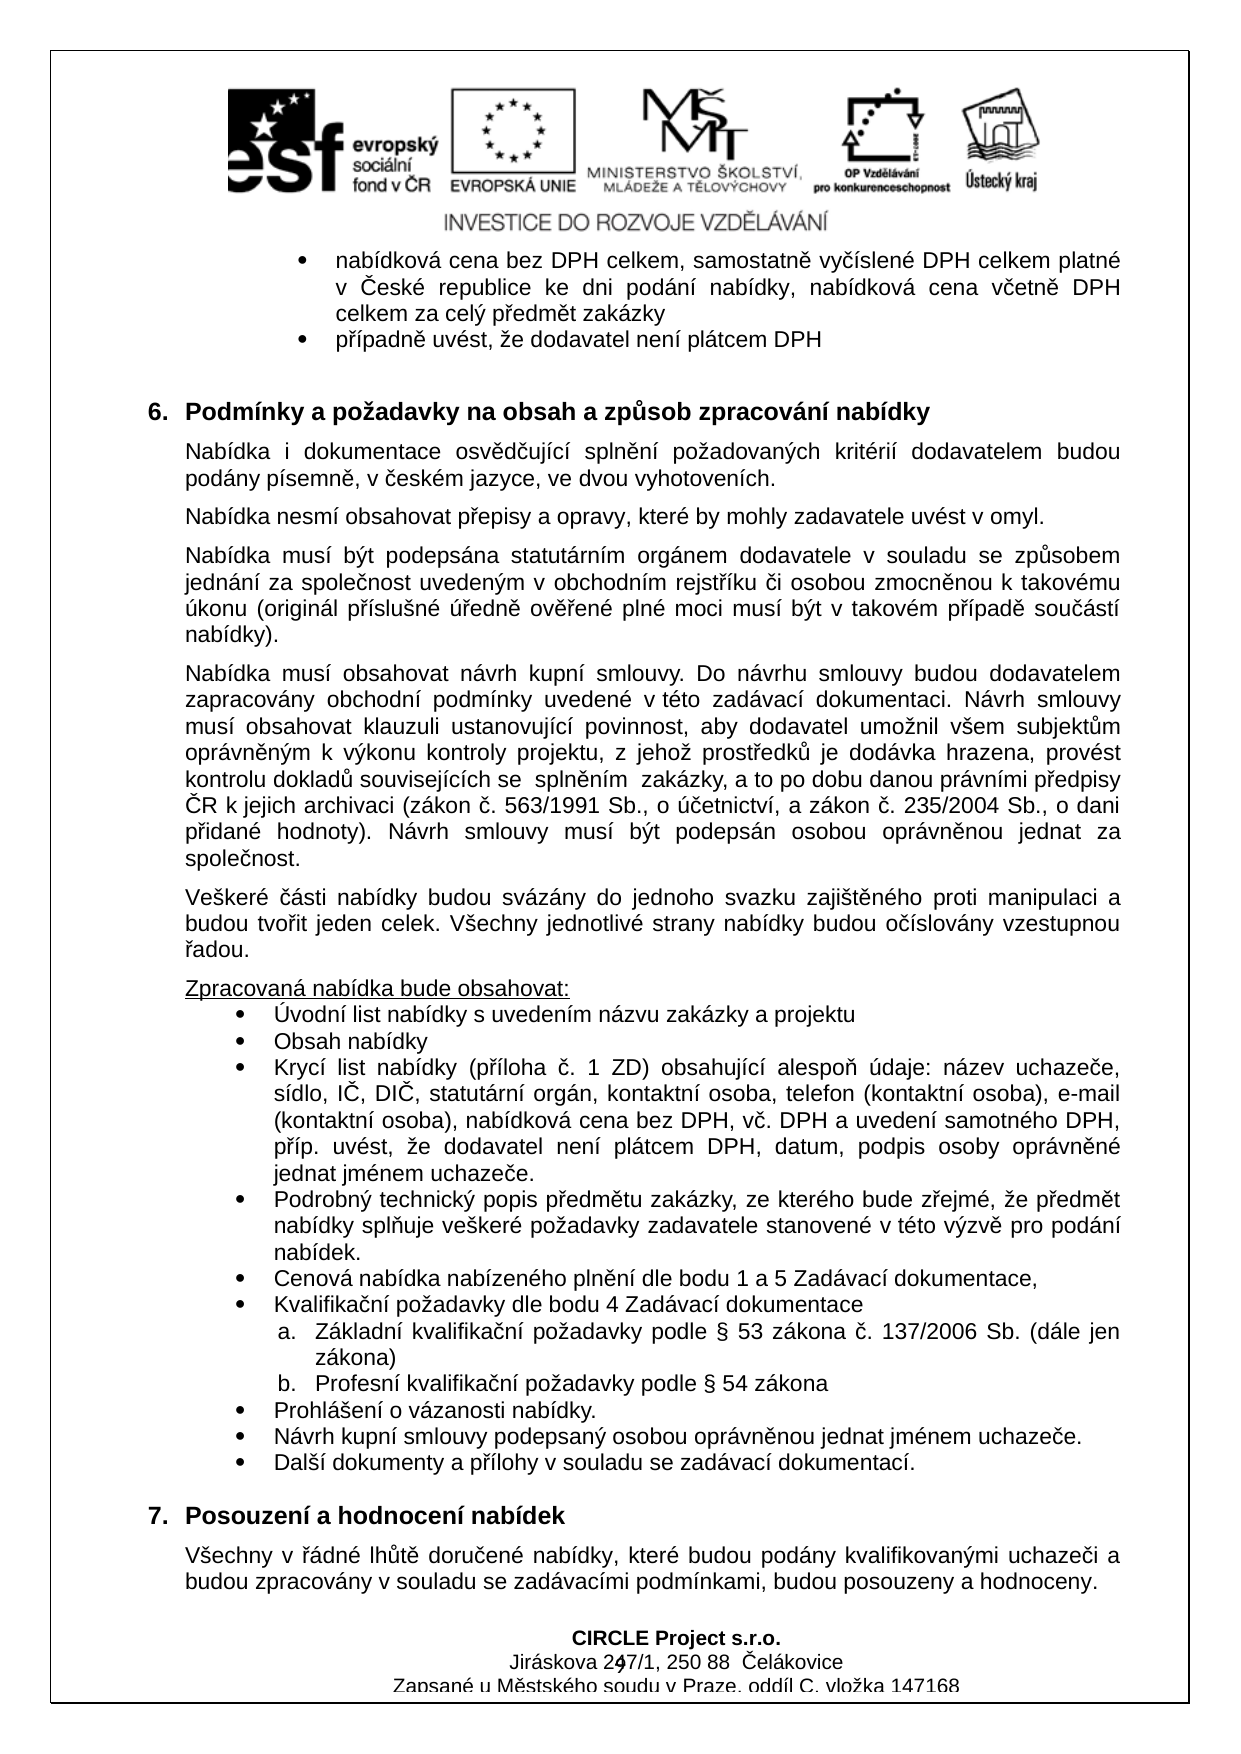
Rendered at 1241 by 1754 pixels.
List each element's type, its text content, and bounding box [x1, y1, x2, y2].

text Nabídka i dokumentace osvědčující splnění požadovaných kritérií dodavatelem budou podány písemně, v českém jazyce, ve dvou vyhotoveních. [185, 438, 1121, 491]
list Profesní kvalifikační požadavky podle § 54 zákona [277, 1370, 1121, 1397]
text Nabídka musí obsahovat návrh kupní smlouvy. Do návrhu smlouvy budou dodavatelem zapracovány obchodní podmínky uvedené v této zadávací dokumentaci. Návrh smlouvy musí obsahovat klauzuli ustanovující povinnost, aby dodavatel umožnil všem subjektům oprávněným k výkonu kontroly projektu, z jehož prostředků je dodávka hrazena, provést kontrolu dokladů souvisejících se splněním zakázky, a to po dobu danou právními předpisy ČR k jejich archivaci (zákon č. 563/1991 Sb., o účetnictví, a zákon č. 235/2004 Sb., o dani přidané hodnoty). Návrh smlouvy musí být podepsán osobou oprávněnou jednat za společnost. [185, 660, 1121, 871]
list Podrobný technický popis předmětu zakázky, ze kterého bude zřejmé, že předmět nabídky splňuje veškeré požadavky zadavatele stanovené v této výzvě pro podání nabídek. [236, 1186, 1121, 1265]
list Návrh kupní smlouvy podepsaný osobou oprávněnou jednat jménem uchazeče. [236, 1423, 1121, 1449]
list Základní kvalifikační požadavky podle § 53 zákona č. 137/2006 Sb. (dále jen zákona) [277, 1318, 1121, 1370]
subtitle Podmínky a požadavky na obsah a způsob zpracování nabídky [148, 397, 1121, 426]
text Nabídka musí být podepsána statutárním orgánem dodavatele v souladu se způsobem jednání za společnost uvedeným v obchodním rejstříku či osobou zmocněnou k takovému úkonu (originál příslušné úředně ověřené plné moci musí být v takovém případě součástí nabídky). [185, 542, 1121, 648]
list Kvalifikační požadavky dle bodu 4 Zadávací dokumentace [236, 1291, 1121, 1318]
list Prohlášení o vázanosti nabídky. [236, 1397, 1121, 1423]
text Zpracovaná nabídka bude obsahovat: [148, 975, 1121, 1001]
picture [228, 73, 1041, 248]
list případně uvést, že dodavatel není plátcem DPH [298, 326, 1121, 353]
text Všechny v řádné lhůtě doručené nabídky, které budou podány kvalifikovanými uchazeči a budou zpracovány v souladu se zadávacími podmínkami, budou posouzeny a hodnoceny. [185, 1542, 1121, 1595]
text Nabídka nesmí obsahovat přepisy a opravy, které by mohly zadavatele uvést v omyl. [185, 503, 1121, 530]
list Cenová nabídka nabízeného plnění dle bodu 1 a 5 Zadávací dokumentace, [236, 1265, 1121, 1291]
list Krycí list nabídky (příloha č. 1 ZD) obsahující alespoň údaje: název uchazeče, sídlo, IČ, DIČ, statutární orgán, kontaktní osoba, telefon (kontaktní osoba), e-mail (kontaktní osoba), nabídková cena bez DPH, vč. DPH a uvedení samotného DPH, příp. uvést, že dodavatel není plátcem DPH, datum, podpis osoby oprávněné jednat jménem uchazeče. [236, 1054, 1121, 1186]
list Obsah nabídky [236, 1028, 1121, 1054]
list Další dokumenty a přílohy v souladu se zadávací dokumentací. [236, 1449, 1121, 1476]
list Úvodní list nabídky s uvedením názvu zakázky a projektu [236, 1001, 1121, 1028]
list nabídková cena bez DPH celkem, samostatně vyčíslené DPH celkem platné v České republice ke dni podání nabídky, nabídková cena včetně DPH celkem za celý předmět zakázky [298, 247, 1121, 326]
text Veškeré části nabídky budou svázány do jednoho svazku zajištěného proti manipulaci a budou tvořit jeden celek. Všechny jednotlivé strany nabídky budou očíslovány vzestupnou řadou. [185, 883, 1121, 962]
subtitle Posouzení a hodnocení nabídek [148, 1501, 1121, 1529]
